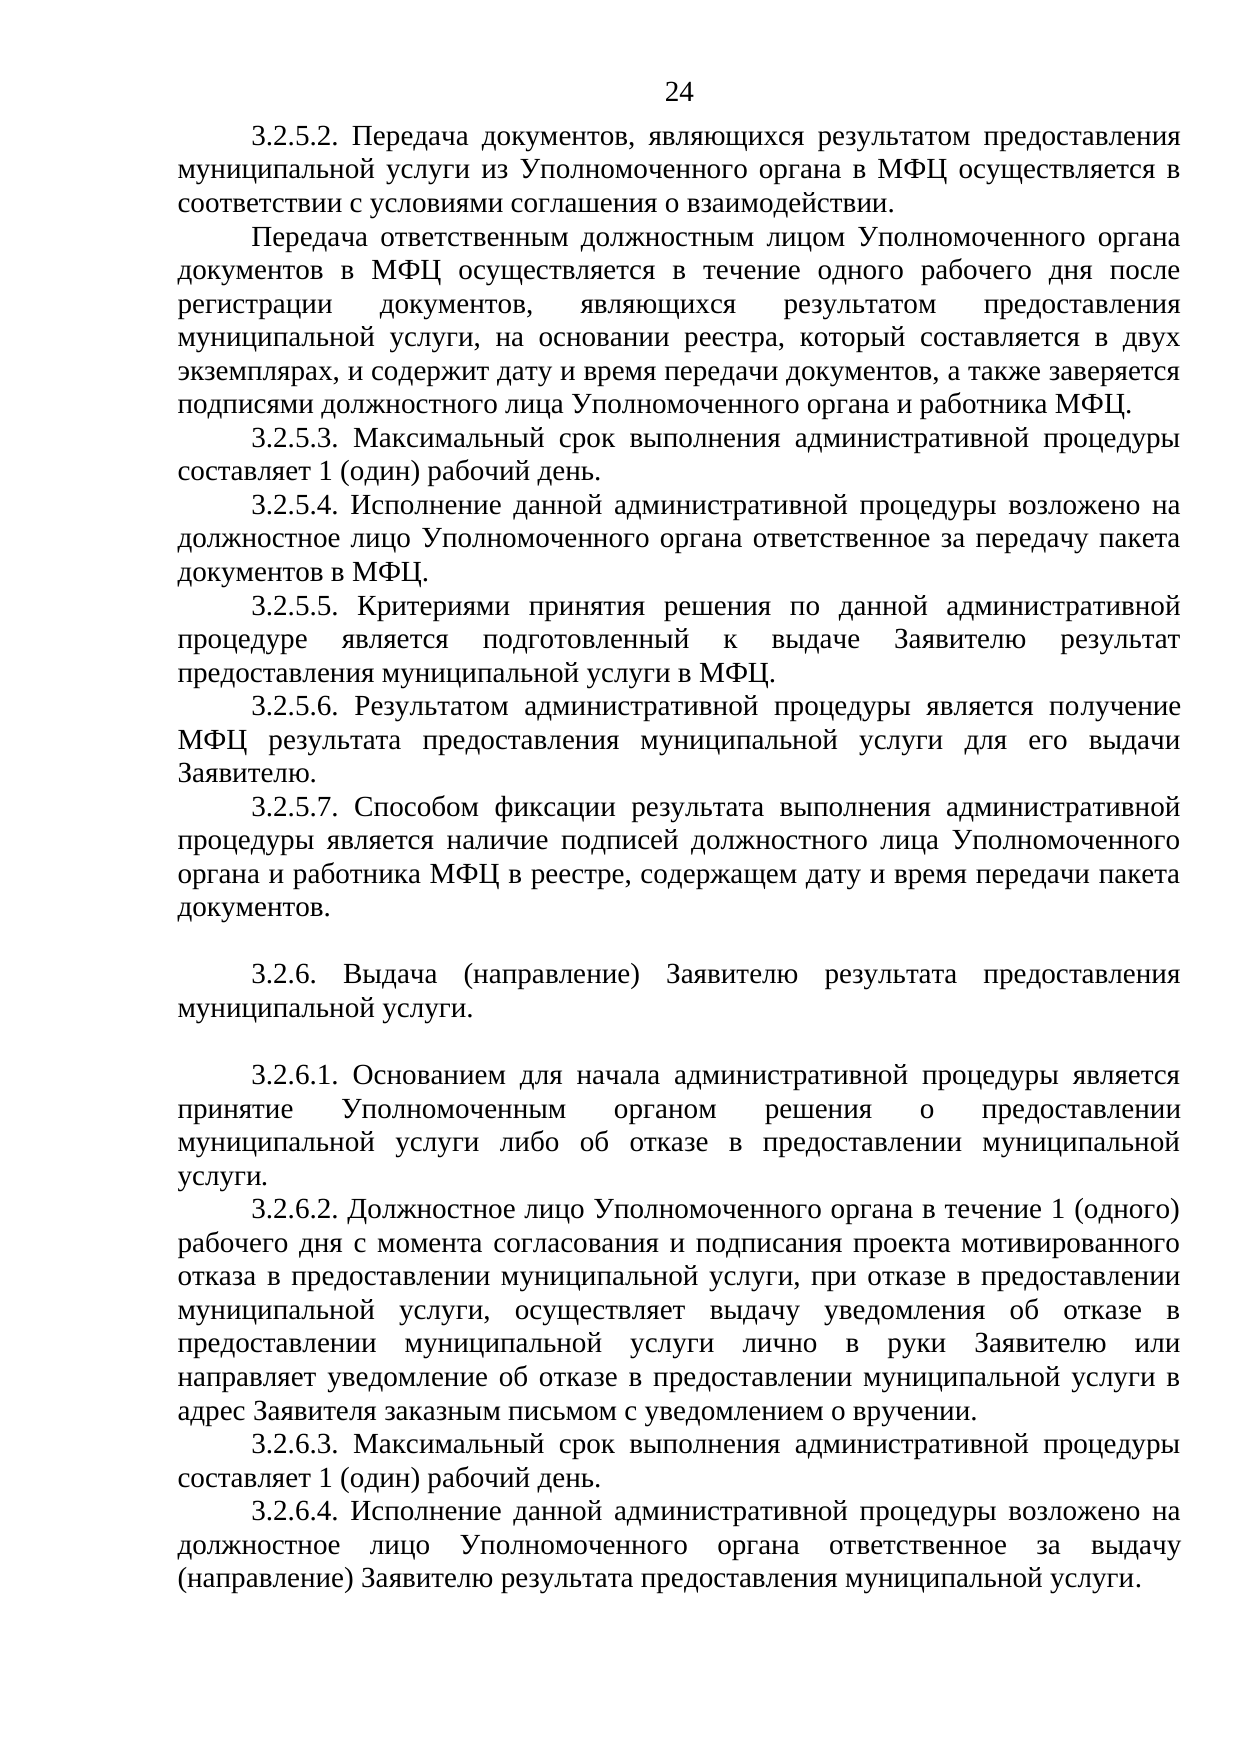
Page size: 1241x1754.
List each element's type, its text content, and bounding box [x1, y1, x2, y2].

text 3.2.6.4. Исполнение данной административной процедуры возложено на должностное лицо Уполномоченного органа ответственное за выдачу (направление) Заявителю результата предоставления муниципальной услуги. [177, 1493, 1181, 1594]
text 3.2.5.6. Результатом административной процедуры является получение МФЦ результата предоставления муниципальной услуги для его выдачи Заявителю. [177, 688, 1181, 789]
text Передача ответственным должностным лицом Уполномоченного органа документов в МФЦ осуществляется в течение одного рабочего дня после регистрации документов, являющихся результатом предоставления муниципальной услуги, на основании реестра, который составляется в двух экземплярах, и содержит дату и время передачи документов, а также заверяется подписями должностного лица Уполномоченного органа и работника МФЦ. [177, 219, 1181, 420]
text 3.2.6.3. Максимальный срок выполнения административной процедуры составляет 1 (один) рабочий день. [177, 1426, 1181, 1493]
text 3.2.5.3. Максимальный срок выполнения административной процедуры составляет 1 (один) рабочий день. [177, 420, 1181, 487]
text 3.2.5.4. Исполнение данной административной процедуры возложено на должностное лицо Уполномоченного органа ответственное за передачу пакета документов в МФЦ. [177, 487, 1181, 588]
text 3.2.5.7. Способом фиксации результата выполнения административной процедуры является наличие подписей должностного лица Уполномоченного органа и работника МФЦ в реестре, содержащем дату и время передачи пакета документов. [177, 789, 1181, 923]
text 3.2.6. Выдача (направление) Заявителю результата предоставления муниципальной услуги. [177, 957, 1181, 1024]
text 3.2.6.2. Должностное лицо Уполномоченного органа в течение 1 (одного) рабочего дня с момента согласования и подписания проекта мотивированного отказа в предоставлении муниципальной услуги, при отказе в предоставлении муниципальной услуги, осуществляет выдачу уведомления об отказе в предоставлении муниципальной услуги лично в руки Заявителю или направляет уведомление об отказе в предоставлении муниципальной услуги в адрес Заявителя заказным письмом с уведомлением о вручении. [177, 1191, 1181, 1426]
text 3.2.5.5. Критериями принятия решения по данной административной процедуре является подготовленный к выдаче Заявителю результат предоставления муниципальной услуги в МФЦ. [177, 588, 1181, 688]
text 3.2.5.2. Передача документов, являющихся результатом предоставления муниципальной услуги из Уполномоченного органа в МФЦ осуществляется в соответствии с условиями соглашения о взаимодействии. [177, 118, 1181, 219]
text 3.2.6.1. Основанием для начала административной процедуры является принятие Уполномоченным органом решения о предоставлении муниципальной услуги либо об отказе в предоставлении муниципальной услуги. [177, 1057, 1181, 1191]
